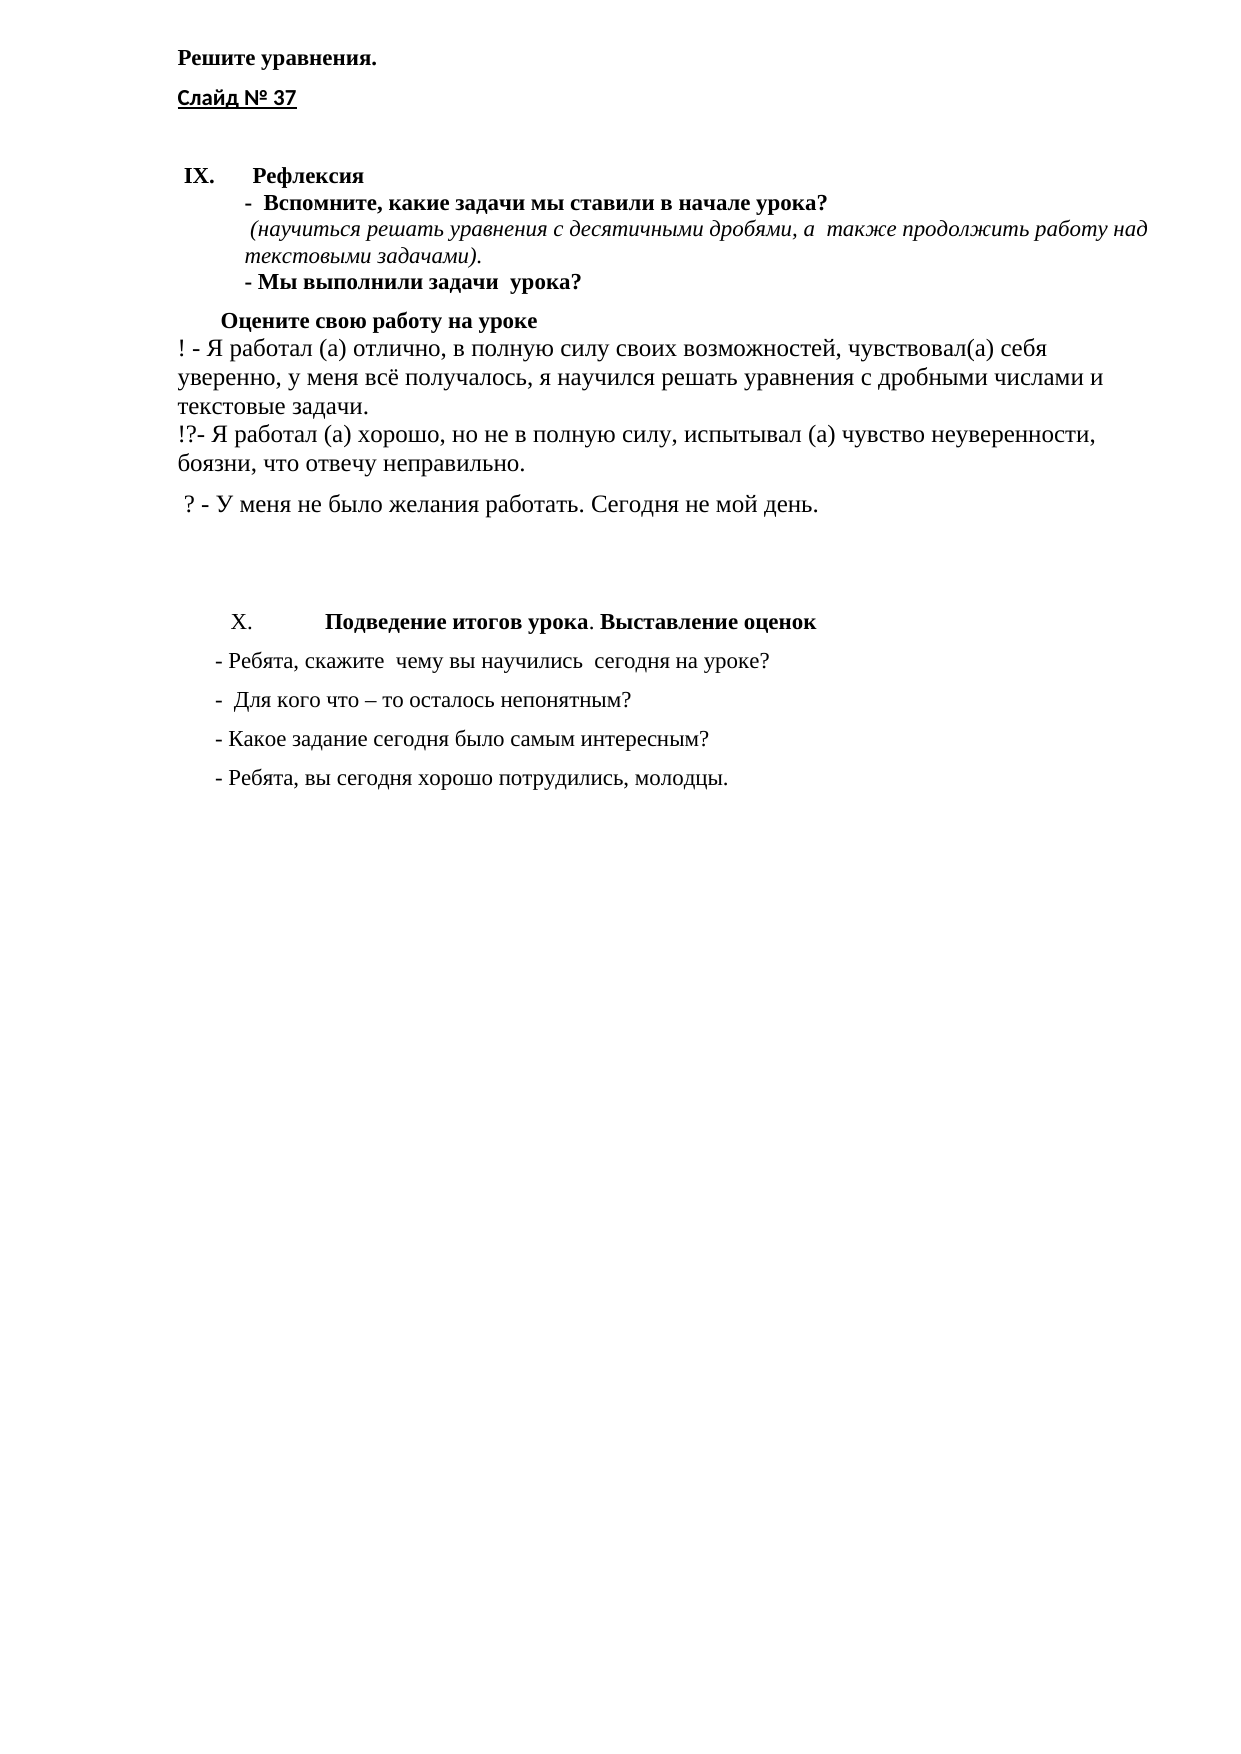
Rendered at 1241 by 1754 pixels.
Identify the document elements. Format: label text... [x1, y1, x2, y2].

text ! - Я работал (а) отлично, в полную силу своих возможностей, чувствовал(а) себя уверенно, у меня всё получалось, я научился решать уравнения с дробными числами и текстовые задачи. [177, 333, 1152, 419]
list Рефлексия [215, 163, 1152, 189]
text Оцените свою работу на уроке [215, 307, 1152, 333]
list (научиться решать уравнения с десятичными дробями, а также продолжить работу над текстовыми задачами). [244, 215, 1152, 268]
text Решите уравнения. [177, 44, 1152, 71]
text - Ребята, вы сегодня хорошо потрудились, молодцы. [215, 764, 1152, 790]
list - Мы выполнили задачи урока? [244, 268, 1152, 294]
text - Какое задание сегодня было самым интересным? [215, 725, 1152, 751]
text - Для кого что – то осталось непонятным? [215, 686, 1152, 712]
text ? - У меня не было желания работать. Сегодня не мой день. [177, 489, 1152, 518]
list Подведение итогов урока. Выставление оценок [207, 608, 1152, 635]
text Слайд № 37 [177, 83, 1152, 111]
text - Ребята, скажите чему вы научились сегодня на уроке? [215, 647, 1152, 674]
list - Вспомните, какие задачи мы ставили в начале урока? [244, 189, 1152, 215]
text !?- Я работал (а) хорошо, но не в полную силу, испытывал (а) чувство неуверенности, боязни, что отвечу неправильно. [177, 419, 1152, 477]
